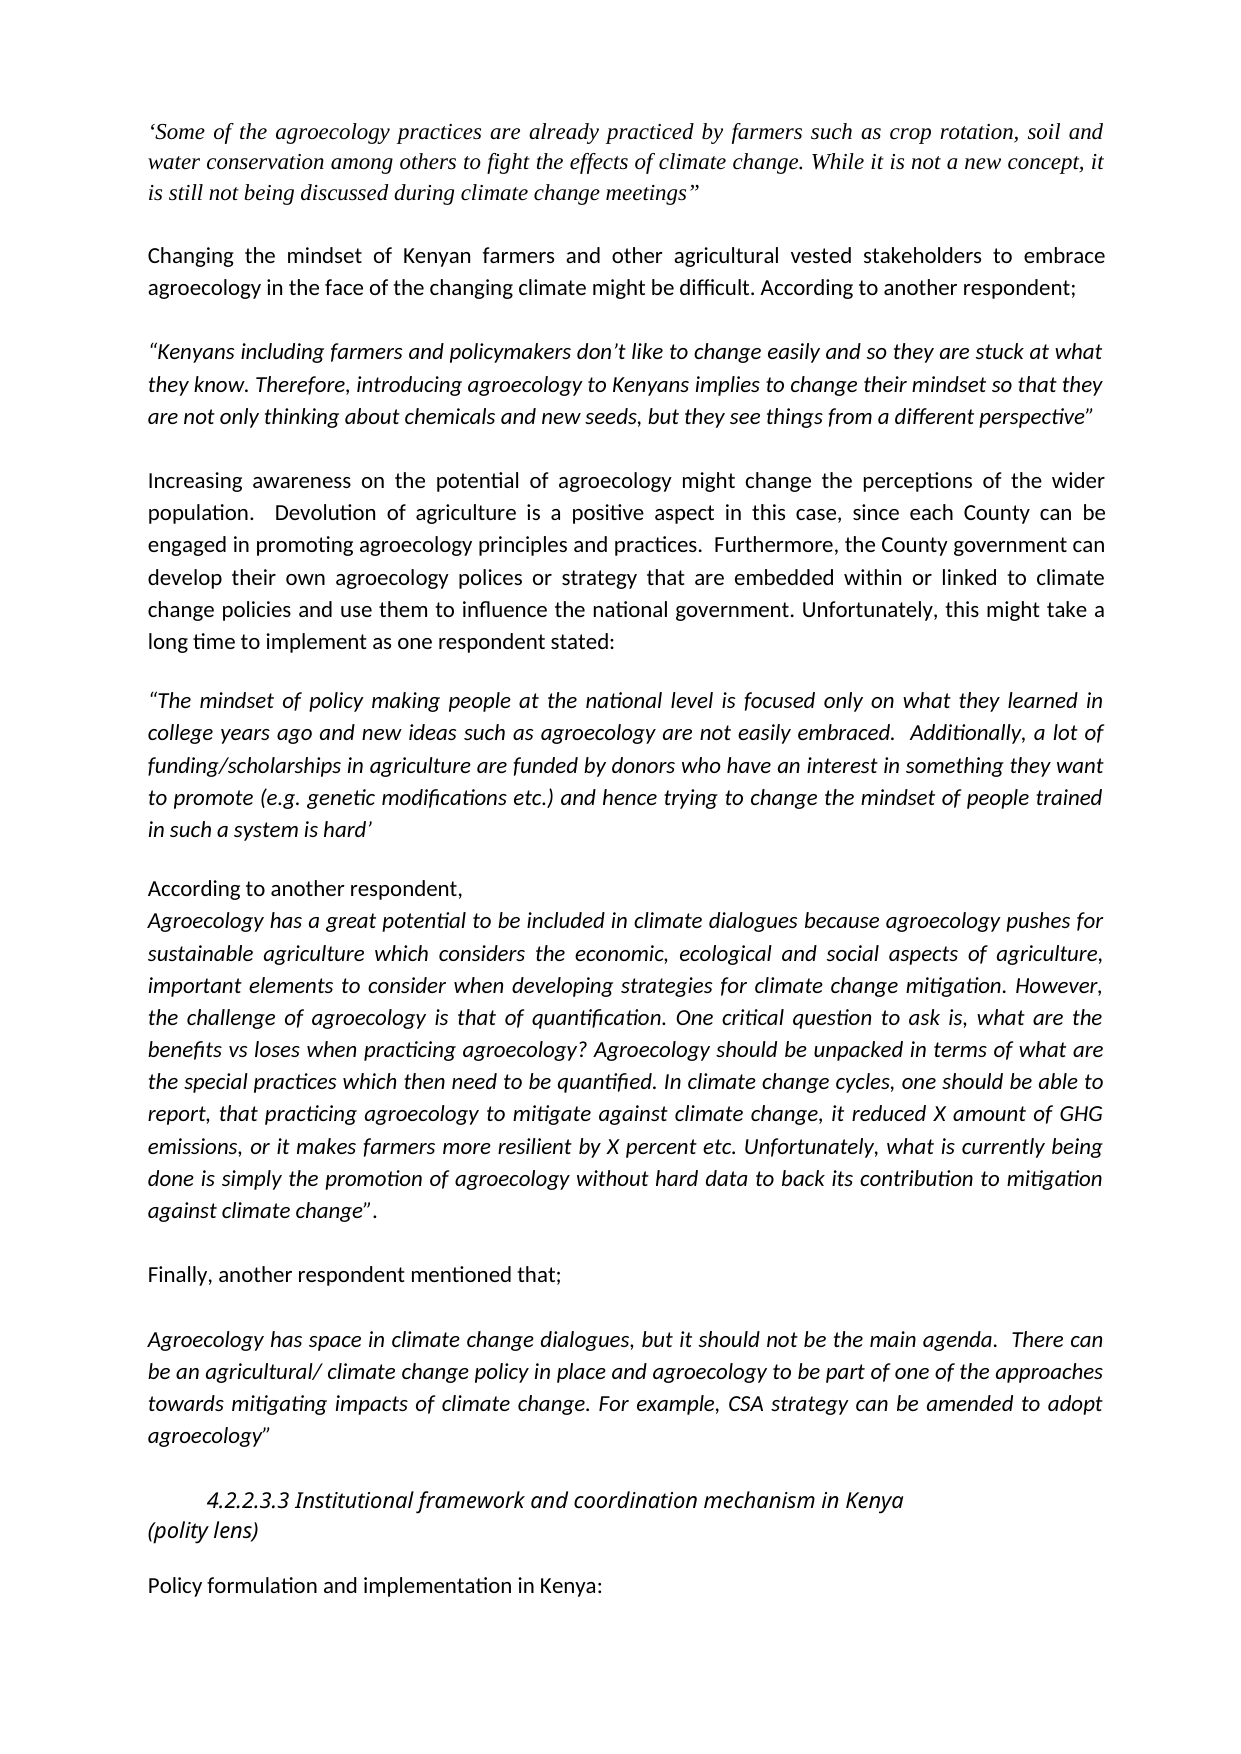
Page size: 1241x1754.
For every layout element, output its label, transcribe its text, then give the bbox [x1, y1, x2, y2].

text Agroecology has space in climate change dialogues, but it should not be the main agenda. There can be an agricultural/ climate change policy in place and agroecology to be part of one of the approaches towards mitigating impacts of climate change. For example, CSA strategy can be amended to adopt agroecology” [148, 1325, 1107, 1449]
text Policy formulation and implementation in Kenya: [148, 1571, 1107, 1599]
text “Kenyans including farmers and policymakers don’t like to change easily and so they are stuck at what they know. Therefore, introducing agroecology to Kenyans implies to change their mindset so that they are not only thinking about chemicals and new seeds, but they see things from a different perspective” [148, 337, 1107, 430]
text “The mindset of policy making people at the national level is focused only on what they learned in college years ago and new ideas such as agroecology are not easily embraced. Additionally, a lot of funding/scholarships in agriculture are funded by donors who have an interest in something they want to promote (e.g. genetic modifications etc.) and hence trying to change the mindset of people trained in such a system is hard’ [148, 686, 1107, 843]
subtitle Institutional framework and coordination mechanism in Kenya (polity lens) [148, 1485, 948, 1544]
text Finally, another respondent mentioned that; [148, 1261, 1107, 1288]
text ‘Some of the agroecology practices are already practiced by farmers such as crop rotation, soil and water conservation among others to fight the effects of climate change. While it is not a new concept, it is still not being discussed during climate change meetings” [148, 118, 1107, 205]
text Increasing awareness on the potential of agroecology might change the perceptions of the wider population. Devolution of agriculture is a positive aspect in this case, since each County can be engaged in promoting agroecology principles and practices. Furthermore, the County government can develop their own agroecology polices or strategy that are embedded within or linked to climate change policies and use them to influence the national government. Unfortunately, this might take a long time to implement as one respondent stated: [148, 466, 1107, 655]
text Agroecology has a great potential to be included in climate dialogues because agroecology pushes for sustainable agriculture which considers the economic, ecological and social aspects of agriculture, important elements to consider when developing strategies for climate change mitigation. However, the challenge of agroecology is that of quantification. One critical question to ask is, what are the benefits vs loses when practicing agroecology? Agroecology should be unpacked in terms of what are the special practices which then need to be quantified. In climate change cycles, one should be able to report, that practicing agroecology to mitigate against climate change, it reduced X amount of GHG emissions, or it makes farmers more resilient by X percent etc. Unfortunately, what is currently being done is simply the promotion of agroecology without hard data to back its contribution to mitigation against climate change”. [148, 906, 1107, 1224]
text According to another respondent, [148, 874, 1107, 902]
text Changing the mindset of Kenyan farmers and other agricultural vested stakeholders to embrace agroecology in the face of the changing climate might be difficult. According to another respondent; [148, 241, 1107, 301]
